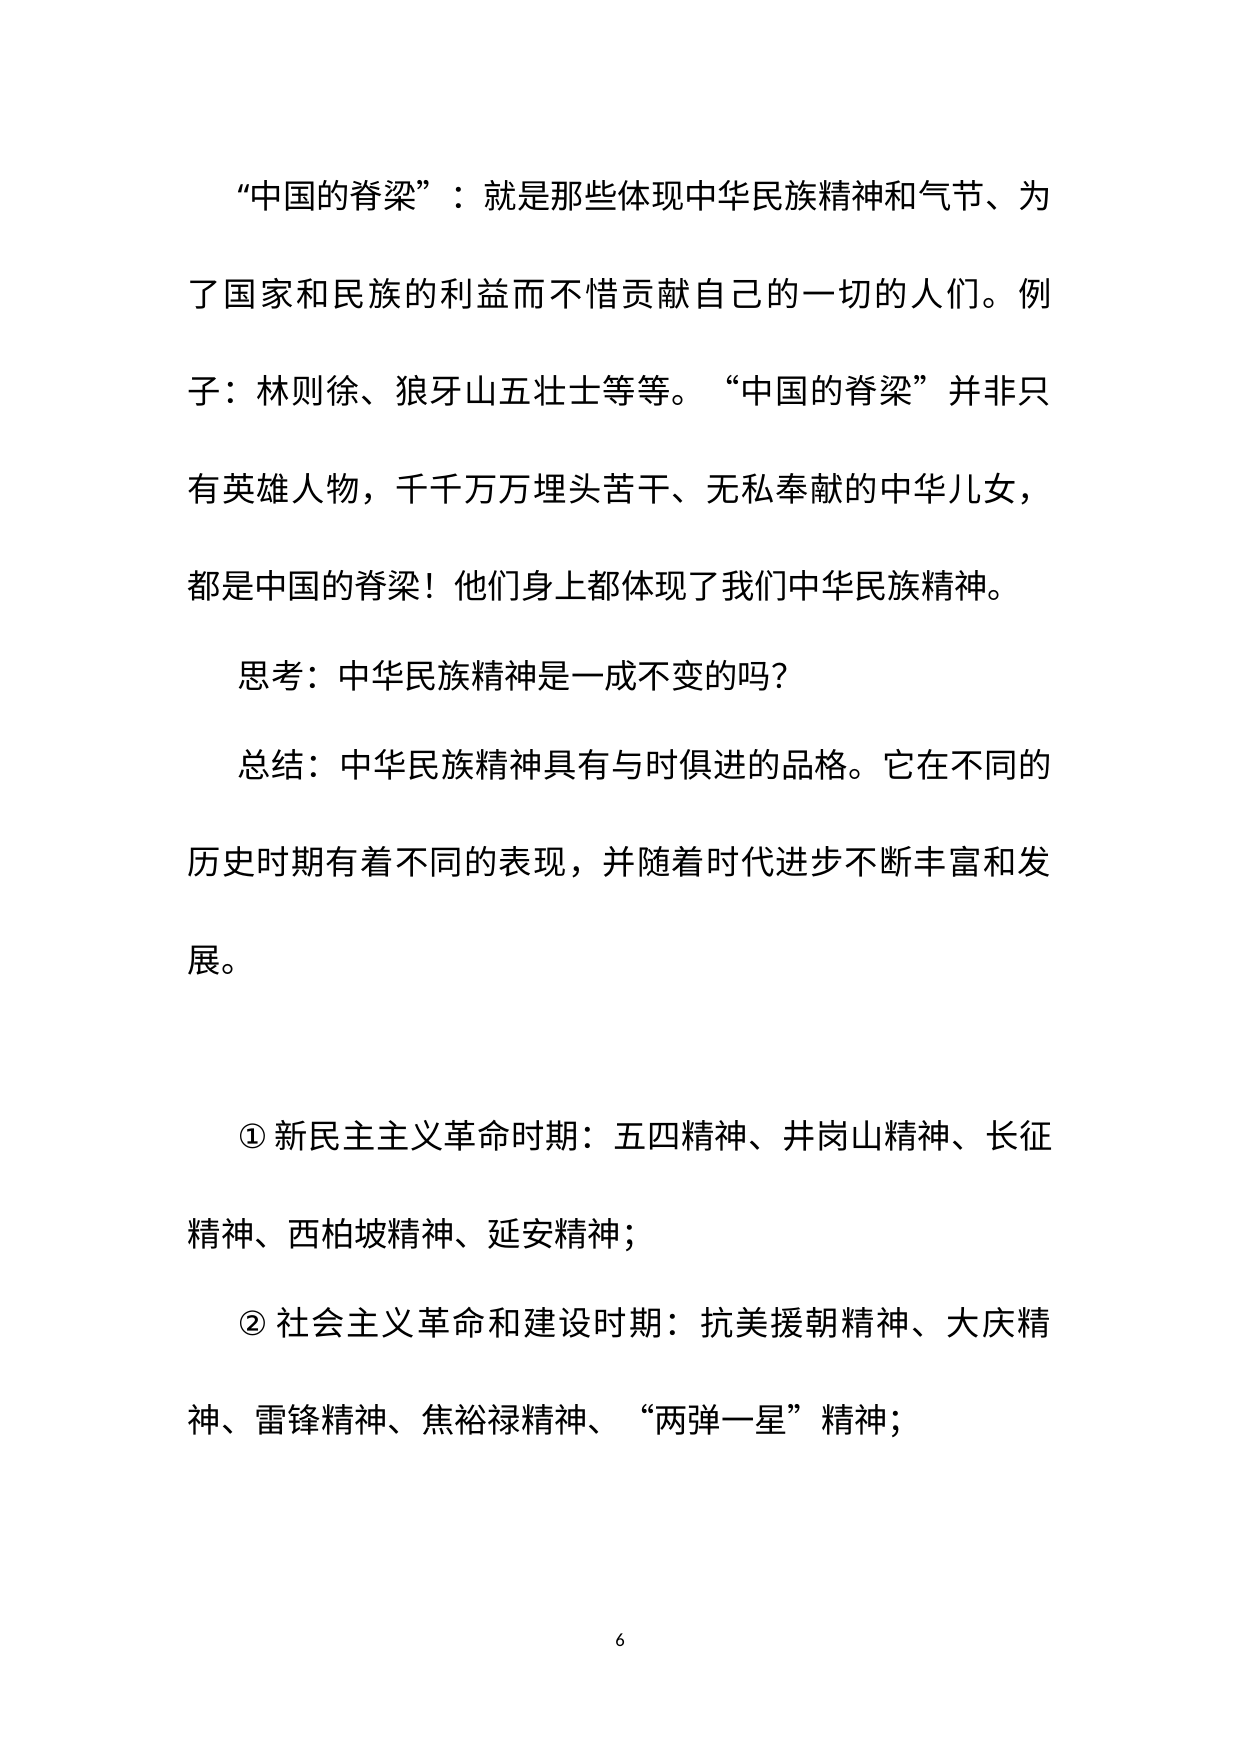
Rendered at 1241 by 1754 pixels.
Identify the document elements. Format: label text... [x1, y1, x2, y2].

text “中国的脊梁”：就是那些体现中华民族精神和气节、为了国家和民族的利益而不惜贡献自己的一切的人们。例子：林则徐、狼牙山五壮士等等。“中国的脊梁”并非只有英雄人物，千千万万埋头苦干、无私奉献的中华儿女，都是中国的脊梁！他们身上都体现了我们中华民族精神。 [187, 162, 1053, 617]
text ②社会主义革命和建设时期：抗美援朝精神、大庆精神、雷锋精神、焦裕禄精神、“两弹一星”精神； [187, 1288, 1053, 1451]
text 总结：中华民族精神具有与时俱进的品格。它在不同的历史时期有着不同的表现，并随着时代进步不断丰富和发展。 [187, 730, 1053, 990]
text ①新民主主义革命时期：五四精神、井岗山精神、长征精神、西柏坡精神、延安精神； [187, 1102, 1053, 1264]
text 思考：中华民族精神是一成不变的吗？ [187, 641, 1053, 706]
